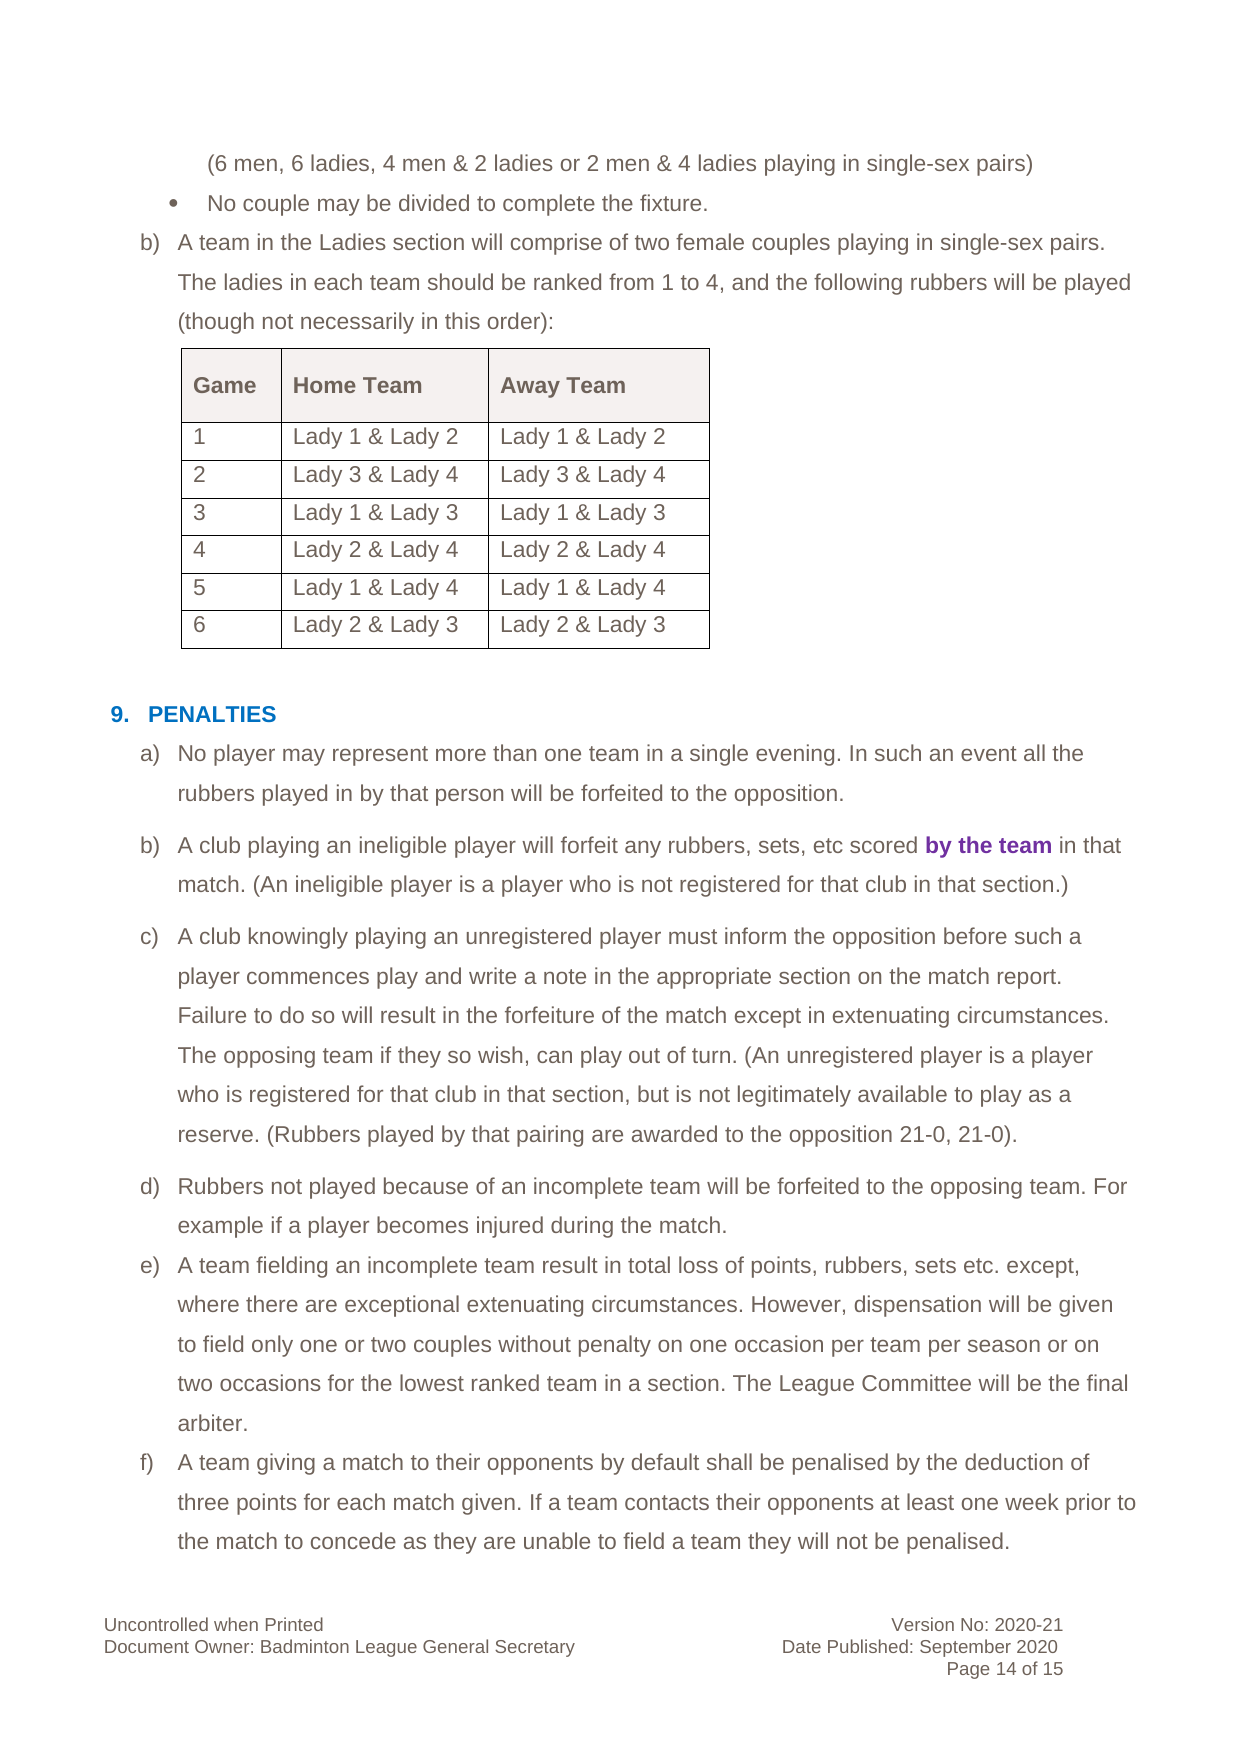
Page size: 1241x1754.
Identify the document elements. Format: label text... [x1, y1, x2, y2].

table_cell Lady 2 & Lady 3 [282, 611, 488, 648]
list No couple may be divided to complete the fixture. [169, 190, 1137, 216]
table_header Home Team [282, 349, 488, 422]
list Rubbers not played because of an incomplete team will be forfeited to the opposing team. For example if a player becomes injured during the match. [140, 1173, 1137, 1238]
table_cell Lady 1 & Lady 2 [282, 423, 488, 460]
table_cell 3 [182, 499, 281, 535]
list A team giving a match to their opponents by default shall be penalised by the deduction of three points for each match given. If a team contacts their opponents at least one week prior to the match to concede as they are unable to field a team they will not be penalised. [140, 1449, 1137, 1554]
table_header Away Team [489, 349, 709, 422]
table_cell 5 [182, 574, 281, 610]
table_cell Lady 3 & Lady 4 [282, 461, 488, 497]
table_cell 4 [182, 536, 281, 573]
table_cell 1 [182, 423, 281, 460]
table_cell Lady 1 & Lady 4 [282, 574, 488, 610]
list A club knowingly playing an unregistered player must inform the opposition before such a player commences play and write a note in the appropriate section on the match report. Failure to do so will result in the forfeiture of the match except in extenuating circumstances. The opposing team if they so wish, can play out of turn. (An unregistered player is a player who is registered for that club in that section, but is not legitimately available to play as a reserve. (Rubbers played by that pairing are awarded to the opposition 21-0, 21-0). [140, 923, 1137, 1147]
table_cell Lady 2 & Lady 4 [489, 536, 709, 573]
table_cell 2 [182, 461, 281, 497]
list A team in the Ladies section will comprise of two female couples playing in single-sex pairs. The ladies in each team should be ranked from 1 to 4, and the following rubbers will be played (though not necessarily in this order): [140, 229, 1137, 335]
table_cell Lady 2 & Lady 3 [489, 611, 709, 648]
table_cell Lady 3 & Lady 4 [489, 461, 709, 497]
list (6 men, 6 ladies, 4 men & 2 ladies or 2 men & 4 ladies playing in single-sex pairs) [207, 150, 1137, 177]
table_cell Lady 1 & Lady 3 [282, 499, 488, 535]
list A club playing an ineligible player will forfeit any rubbers, sets, etc scored by the team in that match. (An ineligible player is a player who is not registered for that club in that section.) [140, 832, 1137, 898]
table_cell 6 [182, 611, 281, 648]
list A team fielding an incomplete team result in total loss of points, rubbers, sets etc. except, where there are exceptional extenuating circumstances. However, dispensation will be given to field only one or two couples without penalty on one occasion per team per season or on two occasions for the lowest ranked team in a section. The League Committee will be the final arbiter. [140, 1252, 1137, 1436]
table_header Game [182, 349, 281, 422]
list No player may represent more than one team in a single evening. In such an event all the rubbers played in by that person will be forfeited to the opposition. [140, 740, 1137, 806]
table_cell Lady 2 & Lady 4 [282, 536, 488, 573]
list PENALTIES [110, 701, 1137, 727]
table_cell Lady 1 & Lady 3 [489, 499, 709, 535]
table_cell Lady 1 & Lady 2 [489, 423, 709, 460]
table_cell Lady 1 & Lady 4 [489, 574, 709, 610]
